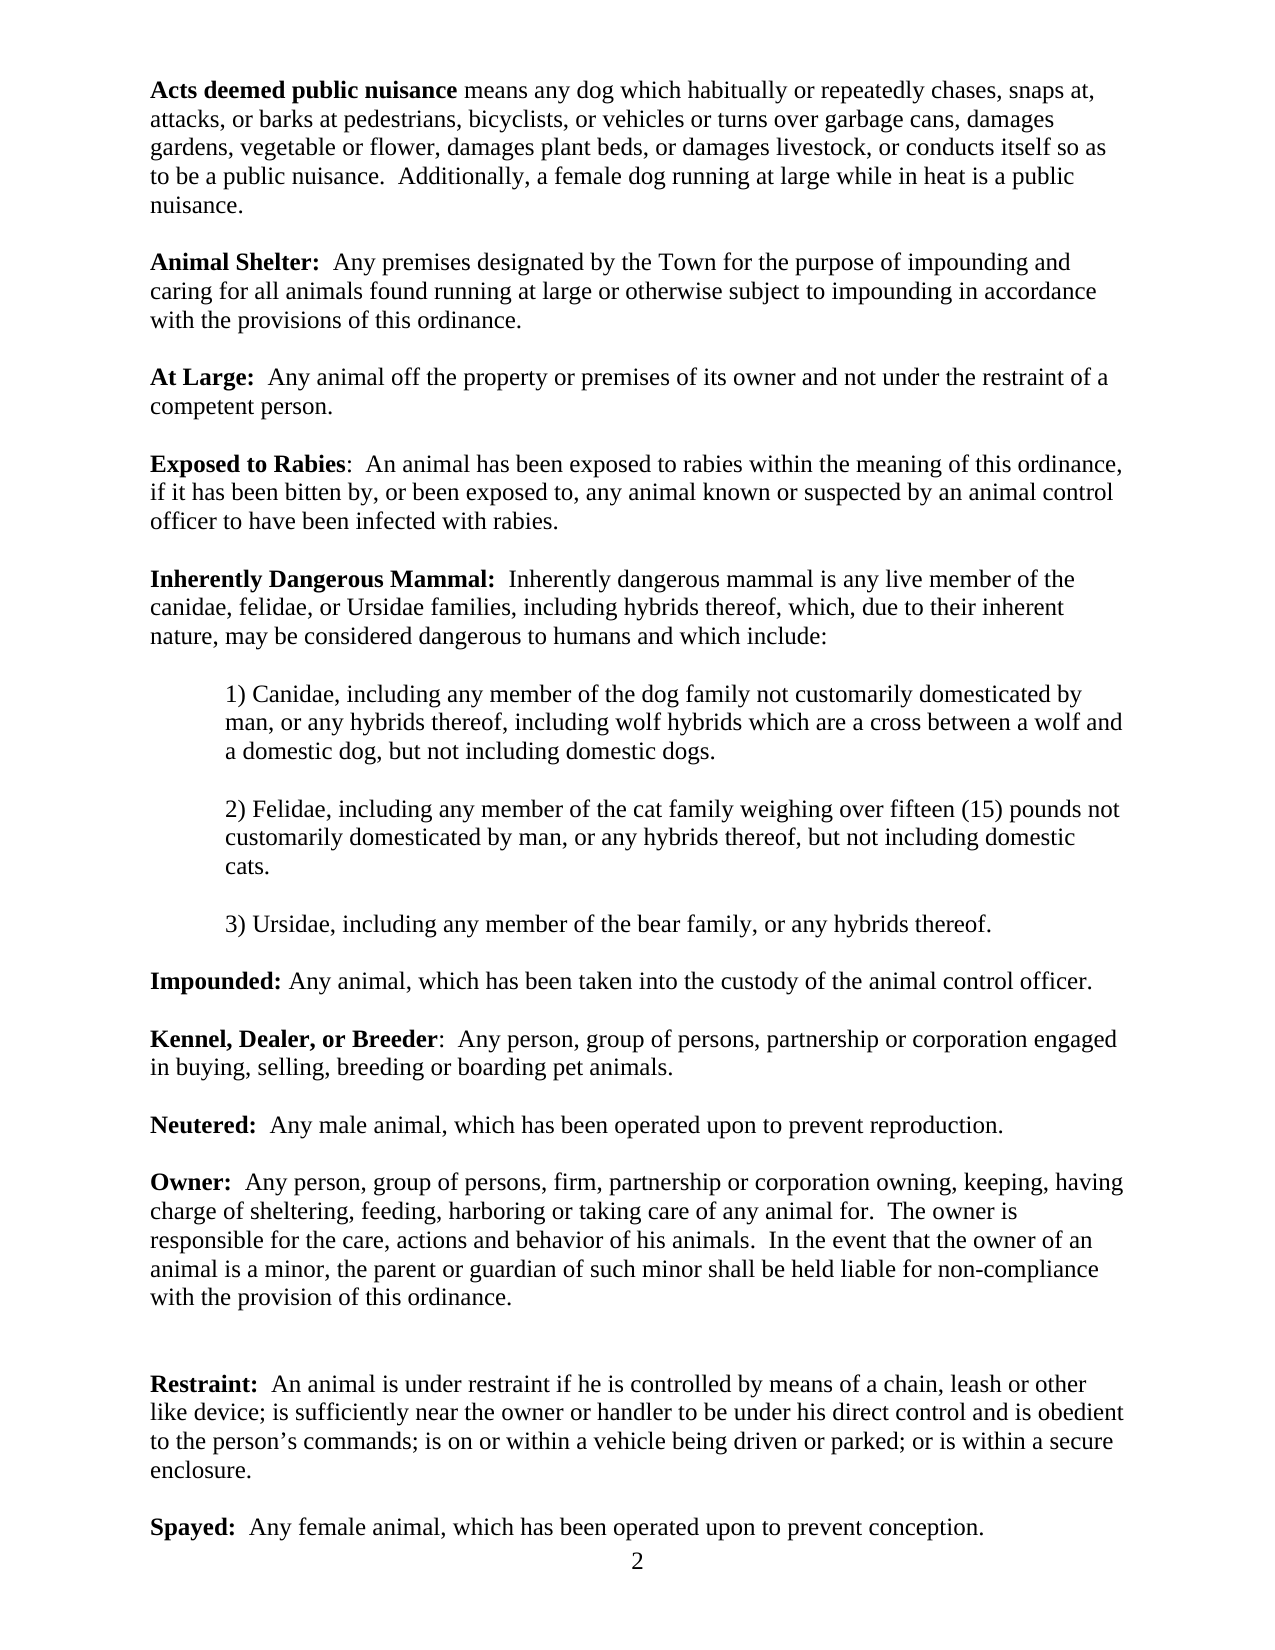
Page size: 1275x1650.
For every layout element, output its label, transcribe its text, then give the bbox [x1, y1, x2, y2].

text 3) Ursidae, including any member of the bear family, or any hybrids thereof. [150, 909, 1125, 937]
text Restraint: An animal is under restraint if he is controlled by means of a chain, leash or other like device; is sufficiently near the owner or handler to be under his direct control and is obedient to the person’s commands; is on or within a vehicle being driven or parked; or is within a secure enclosure. [150, 1369, 1125, 1484]
text Animal Shelter: Any premises designated by the Town for the purpose of impounding and caring for all animals found running at large or otherwise subject to impounding in accordance with the provisions of this ordinance. [150, 247, 1125, 334]
text Impounded: Any animal, which has been taken into the custody of the animal control officer. [150, 966, 1125, 995]
text Neutered: Any male animal, which has been operated upon to prevent reproduction. [150, 1110, 1125, 1139]
text Inherently Dangerous Mammal: Inherently dangerous mammal is any live member of the canidae, felidae, or Ursidae families, including hybrids thereof, which, due to their inherent nature, may be considered dangerous to humans and which include: [150, 564, 1125, 650]
text Spayed: Any female animal, which has been operated upon to prevent conception. [150, 1512, 1125, 1541]
text Kennel, Dealer, or Breeder: Any person, group of persons, partnership or corporation engaged in buying, selling, breeding or boarding pet animals. [150, 1024, 1125, 1081]
text Owner: Any person, group of persons, firm, partnership or corporation owning, keeping, having charge of sheltering, feeding, harboring or taking care of any animal for. The owner is responsible for the care, actions and behavior of his animals. In the event that the owner of an animal is a minor, the parent or guardian of such minor shall be held liable for non-compliance with the provision of this ordinance. [150, 1167, 1125, 1311]
text 1) Canidae, including any member of the dog family not customarily domesticated by man, or any hybrids thereof, including wolf hybrids which are a cross between a wolf and a domestic dog, but not including domestic dogs. [225, 679, 1125, 765]
text Exposed to Rabies: An animal has been exposed to rabies within the meaning of this ordinance, if it has been bitten by, or been exposed to, any animal known or suspected by an animal control officer to have been infected with rabies. [150, 449, 1125, 535]
text 2) Felidae, including any member of the cat family weighing over fifteen (15) pounds not customarily domesticated by man, or any hybrids thereof, but not including domestic cats. [225, 794, 1125, 880]
text Acts deemed public nuisance means any dog which habitually or repeatedly chases, snaps at, attacks, or barks at pedestrians, bicyclists, or vehicles or turns over garbage cans, damages gardens, vegetable or flower, damages plant beds, or damages livestock, or conducts itself so as to be a public nuisance. Additionally, a female dog running at large while in heat is a public nuisance. [150, 75, 1125, 219]
text At Large: Any animal off the property or premises of its owner and not under the restraint of a competent person. [150, 362, 1125, 420]
